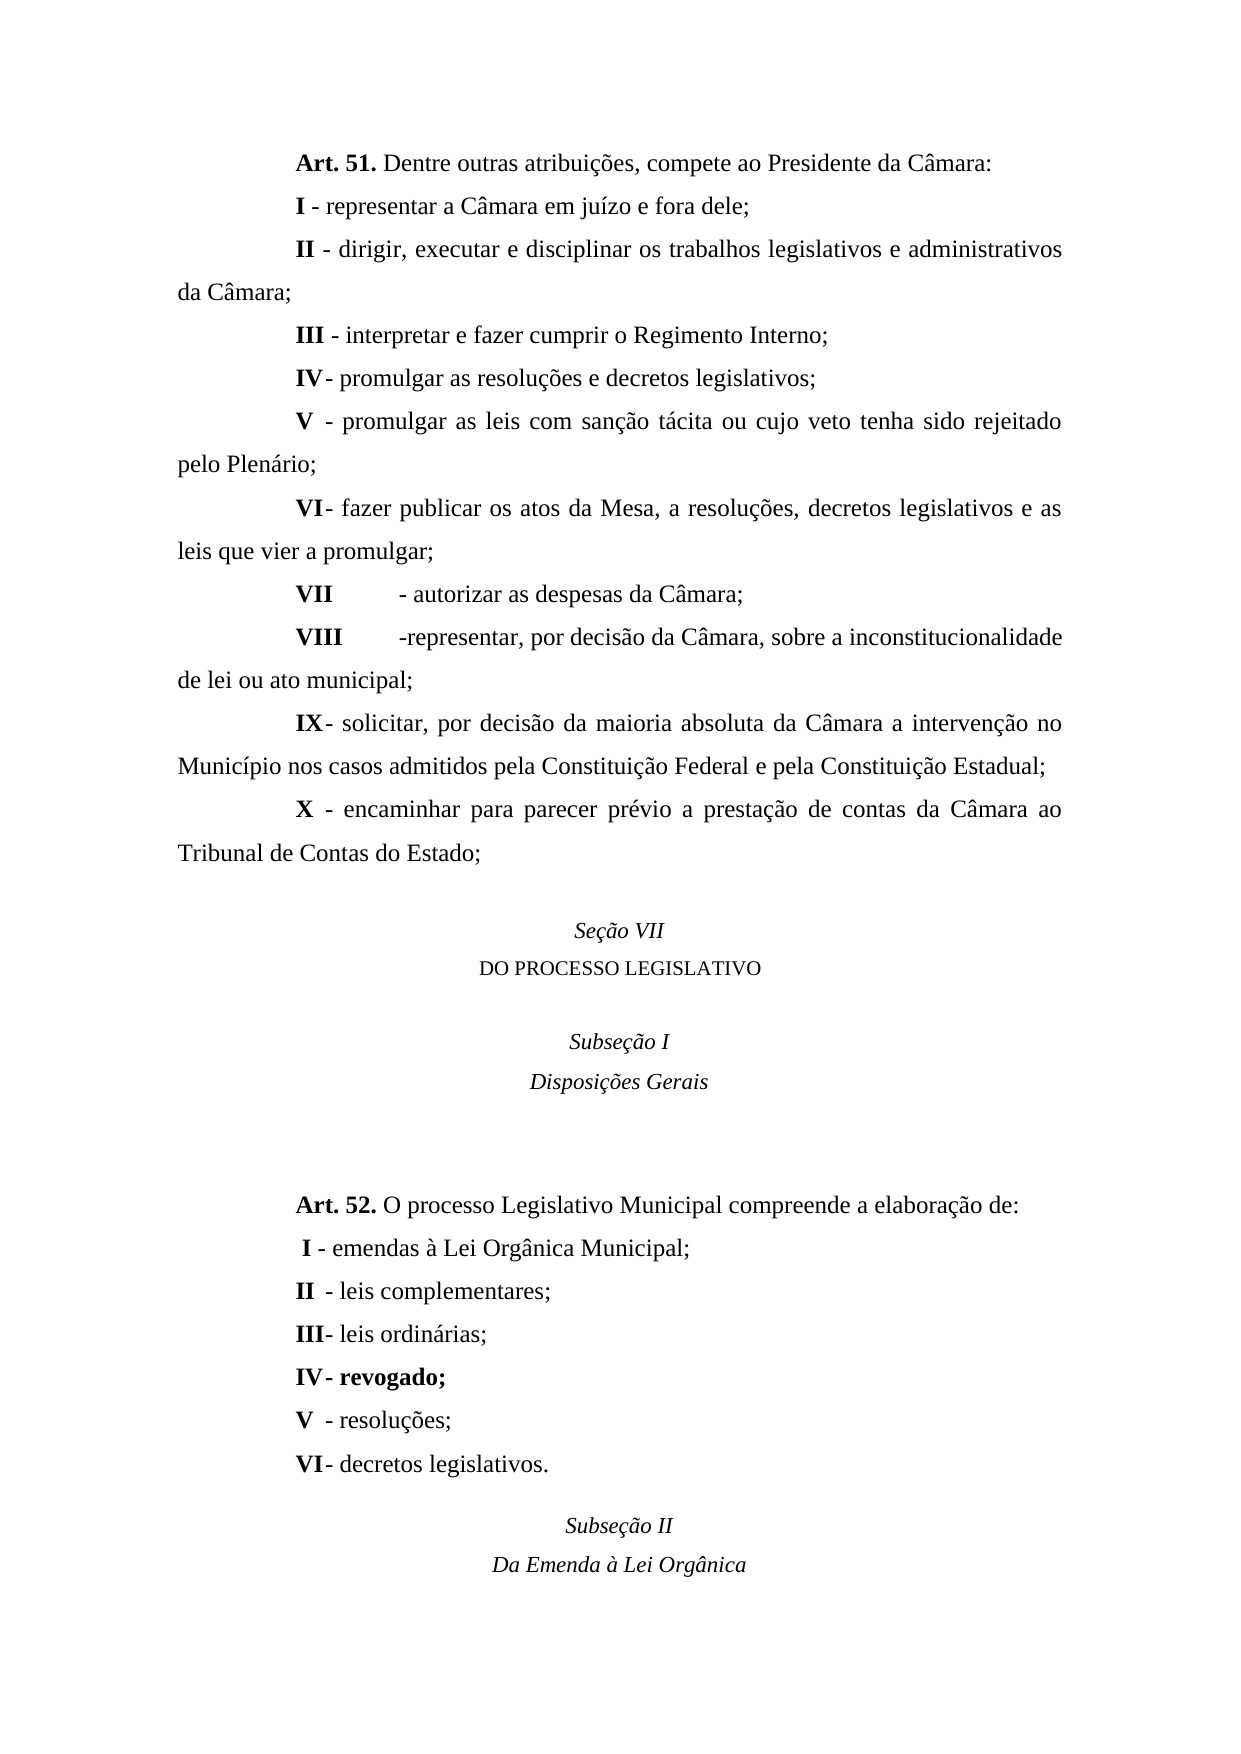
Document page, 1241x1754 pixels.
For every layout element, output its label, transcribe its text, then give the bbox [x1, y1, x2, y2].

list - autorizar as despesas da Câmara; [177, 579, 1063, 608]
text Art. 52. O processo Legislativo Municipal compreende a elaboração de: [177, 1190, 1063, 1219]
text Disposições Gerais [177, 1068, 1063, 1094]
text Seção VII [177, 917, 1063, 943]
list - leis complementares; [177, 1276, 1063, 1305]
list - promulgar as resoluções e decretos legislativos; [177, 363, 1063, 392]
list - solicitar, por decisão da maioria absoluta da Câmara a intervenção no Município nos casos admitidos pela Constituição Federal e pela Constituição Estadual; [177, 708, 1063, 780]
text DO PROCESSO LEGISLATIVO [177, 956, 1063, 980]
text Da Emenda à Lei Orgânica [177, 1551, 1063, 1577]
subtitle - encaminhar para parecer prévio a prestação de contas da Câmara ao Tribunal de Contas do Estado; [177, 794, 1063, 866]
text II - dirigir, executar e disciplinar os trabalhos legislativos e administrativos da Câmara; [177, 234, 1063, 306]
list -representar, por decisão da Câmara, sobre a inconstitucionalidade de lei ou ato municipal; [177, 622, 1063, 694]
list - decretos legislativos. [177, 1449, 1063, 1477]
subtitle - revogado; [177, 1362, 1063, 1391]
text Subseção I [177, 1028, 1063, 1055]
text Subseção II [177, 1512, 1063, 1538]
text I - representar a Câmara em juízo e fora dele; [177, 191, 1063, 219]
text I - emendas à Lei Orgânica Municipal; [177, 1233, 1063, 1262]
subtitle - promulgar as leis com sanção tácita ou cujo veto tenha sido rejeitado pelo Plenário; [177, 406, 1063, 478]
list - resoluções; [177, 1406, 1063, 1434]
list - fazer publicar os atos da Mesa, a resoluções, decretos legislativos e as leis que vier a promulgar; [177, 493, 1063, 564]
text Art. 51. Dentre outras atribuições, compete ao Presidente da Câmara: [177, 148, 1063, 176]
text III - interpretar e fazer cumprir o Regimento Interno; [177, 320, 1063, 349]
list - leis ordinárias; [177, 1319, 1063, 1348]
